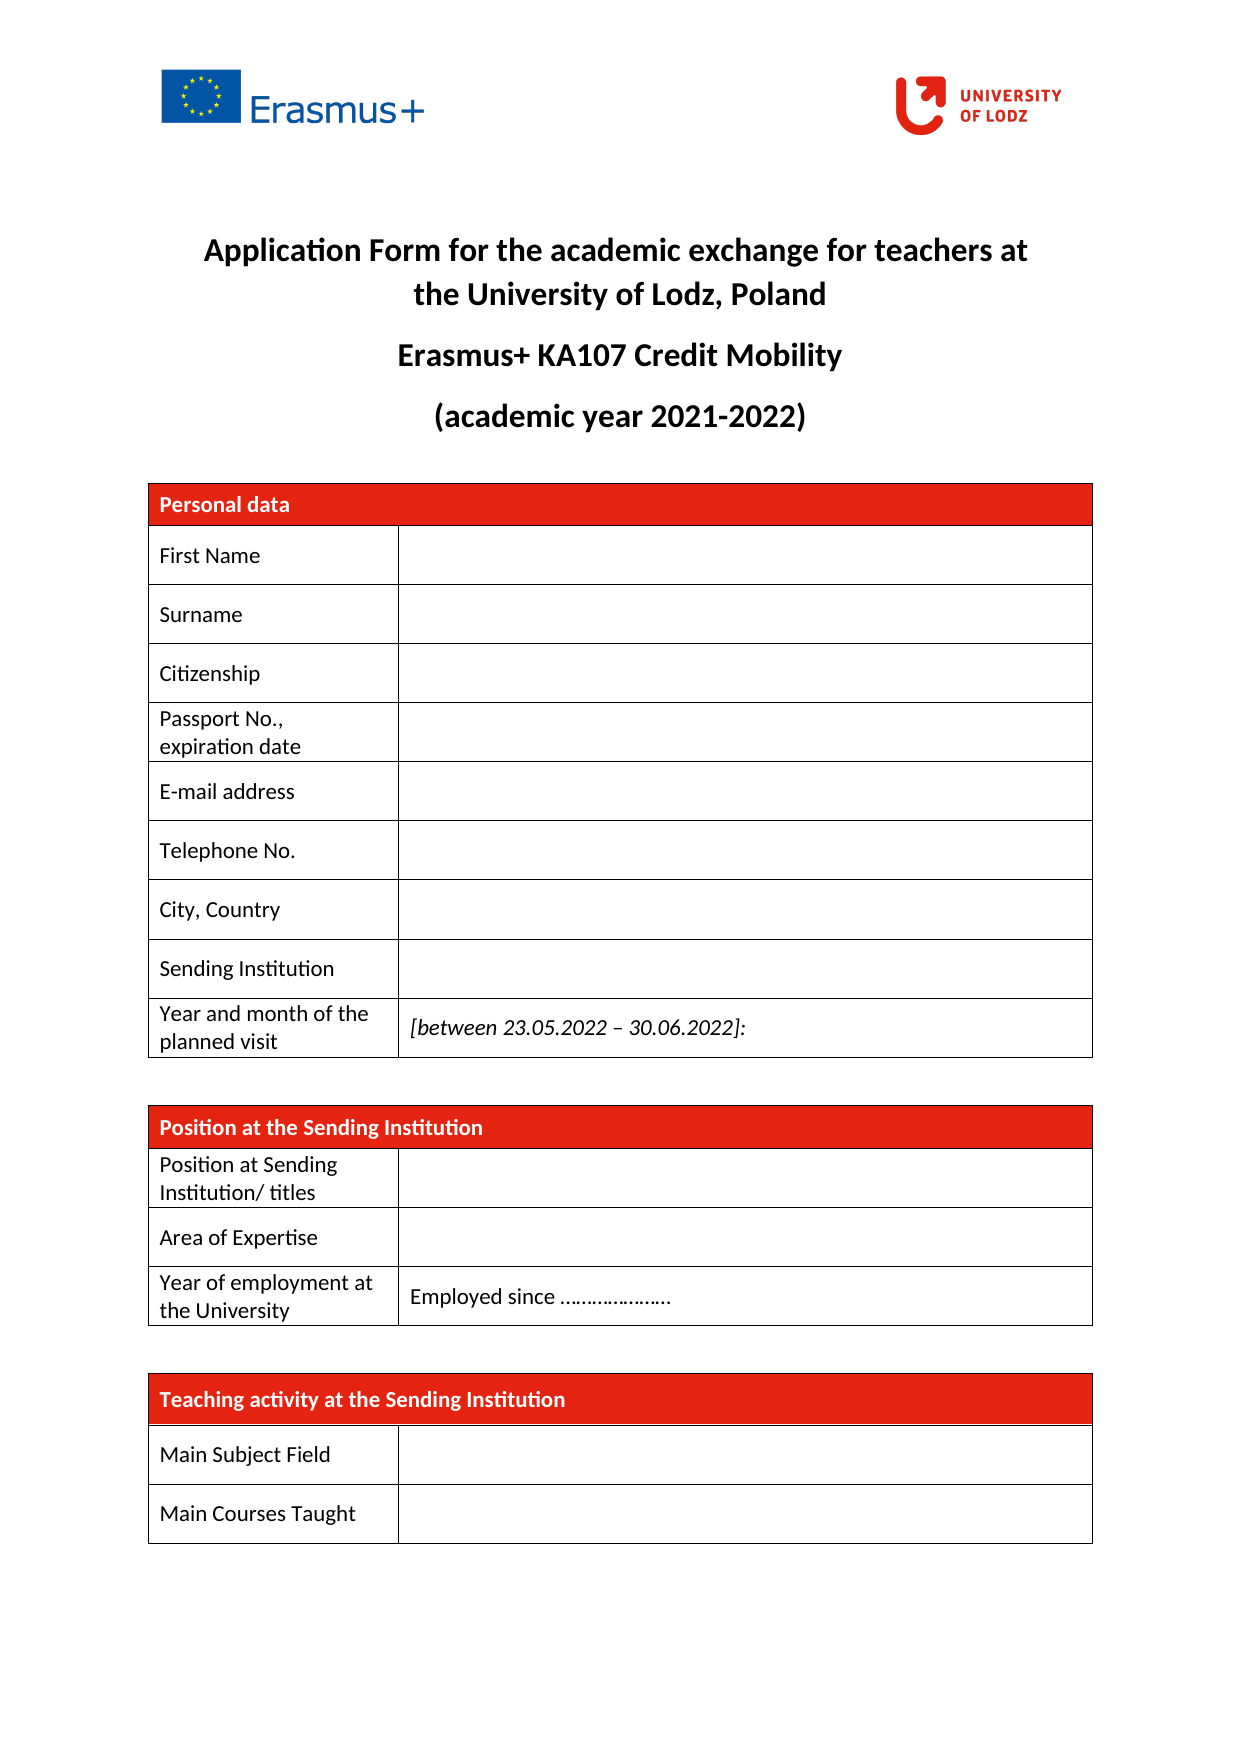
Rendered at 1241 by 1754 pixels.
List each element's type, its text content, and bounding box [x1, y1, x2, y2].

table_cell Passport No., expiration date [149, 703, 398, 761]
table_cell Year of employment at the University [149, 1267, 398, 1325]
text Erasmus+ KA107 Credit Mobility [148, 334, 1093, 375]
table_header Personal data [149, 484, 1092, 525]
table_header Position at the Sending Institution [149, 1106, 1092, 1148]
picture [146, 55, 439, 138]
table_cell E-mail address [149, 762, 398, 820]
table_cell City, Country [149, 880, 398, 938]
table_cell [399, 1426, 1092, 1483]
table_cell [399, 762, 1092, 820]
table_cell [399, 526, 1092, 584]
table_cell Surname [149, 585, 398, 643]
table_cell First Name [149, 526, 398, 584]
table_cell Employed since ………………… [399, 1267, 1092, 1325]
table_cell Main Subject Field [149, 1426, 398, 1483]
text Application Form for the academic exchange for teachers at the University of Lodz, Poland [148, 229, 1093, 314]
table_header Teaching activity at the Sending Institution [149, 1374, 1092, 1424]
table_cell Telephone No. [149, 821, 398, 879]
table_cell [399, 821, 1092, 879]
table_cell Position at Sending Institution/ titles [149, 1149, 398, 1207]
table_cell Main Courses Taught [149, 1485, 398, 1543]
table_cell Citizenship [149, 644, 398, 702]
table_cell [399, 1208, 1092, 1266]
table_cell Area of Expertise [149, 1208, 398, 1266]
text (academic year 2021-2022) [148, 395, 1093, 435]
table_cell Sending Institution [149, 940, 398, 997]
table_cell Year and month of the planned visit [149, 999, 398, 1057]
table_cell [399, 703, 1092, 761]
table_cell [399, 644, 1092, 702]
table_cell [399, 585, 1092, 643]
table_cell [399, 940, 1092, 997]
table_cell [399, 880, 1092, 938]
table_cell [between 23.05.2022 – 30.06.2022]: [399, 999, 1092, 1057]
table_cell [399, 1485, 1092, 1543]
table_cell [399, 1149, 1092, 1207]
picture [865, 45, 1092, 166]
